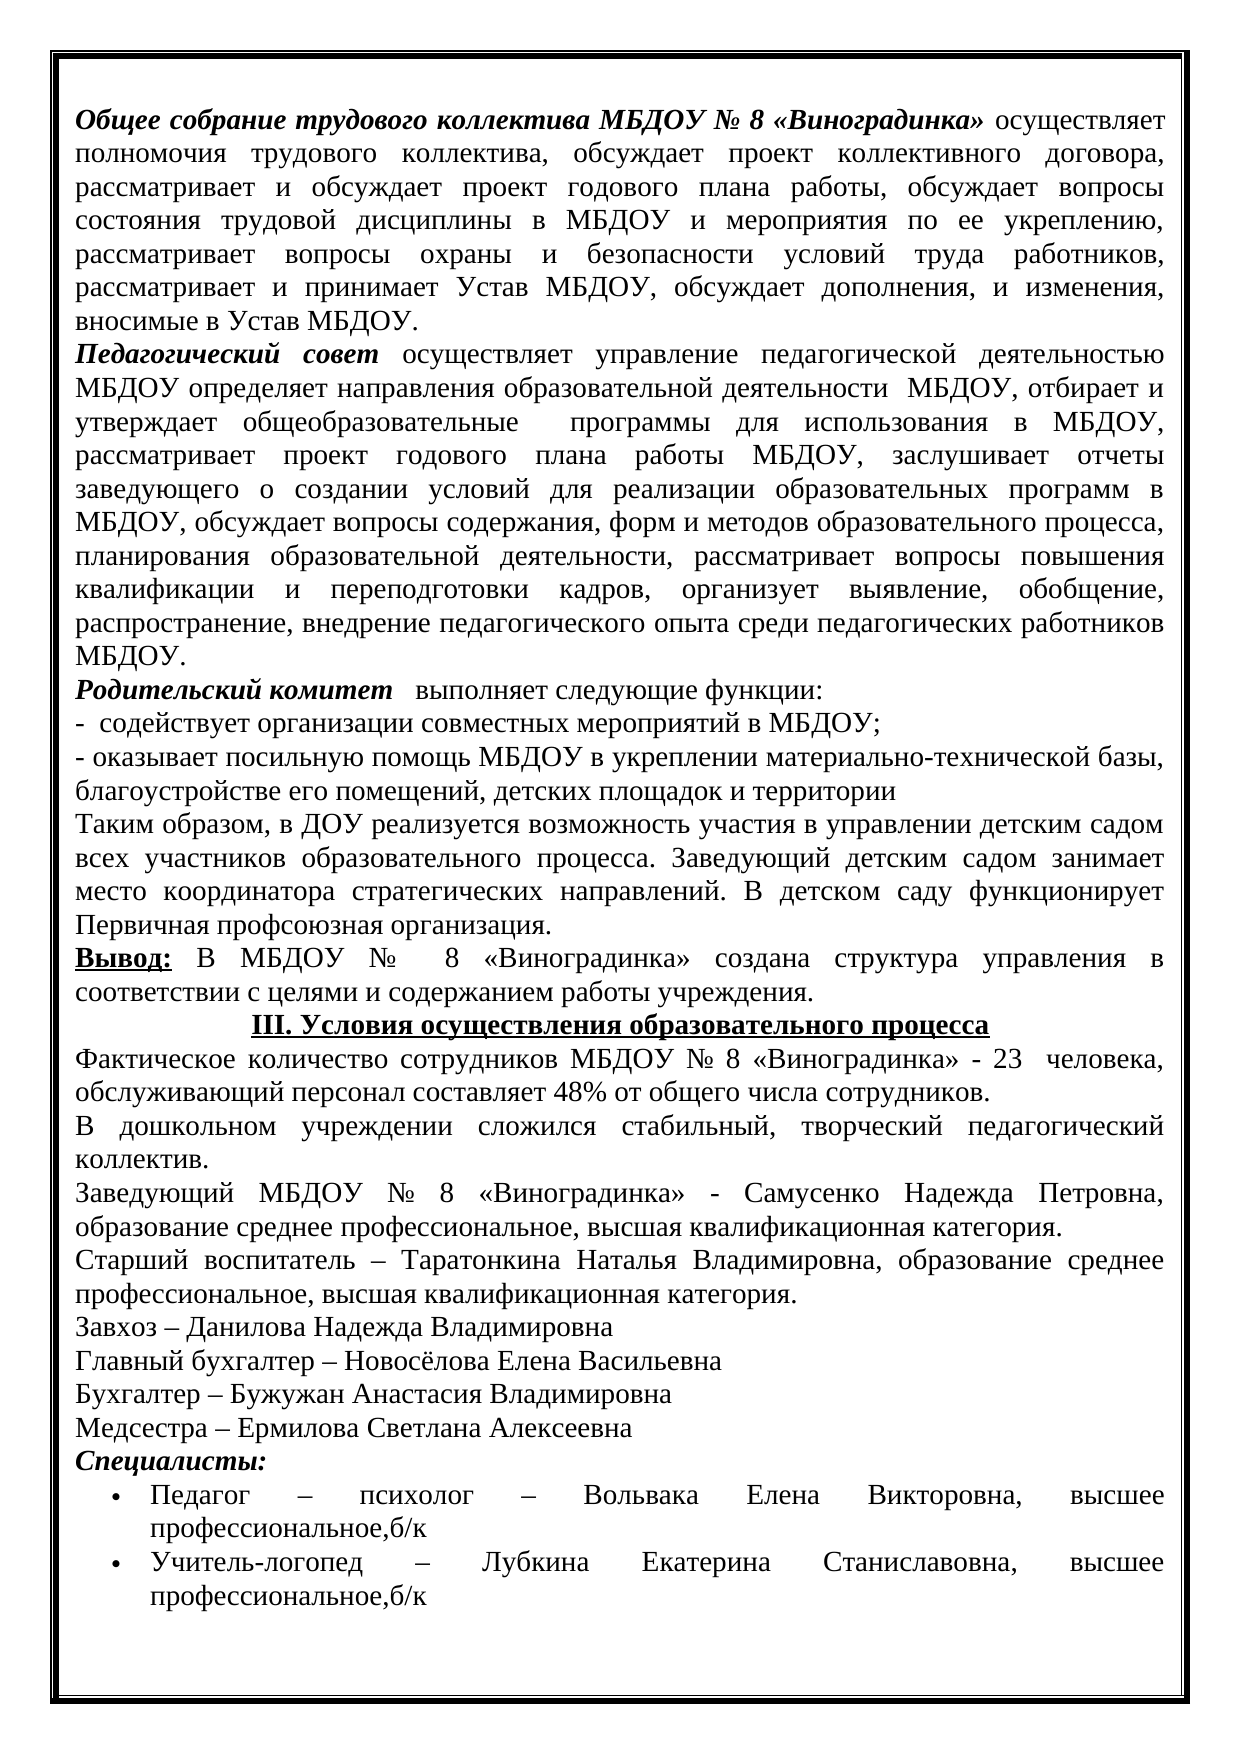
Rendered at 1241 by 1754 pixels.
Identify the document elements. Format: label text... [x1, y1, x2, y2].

text Главный бухгалтер – Новосёлова Елена Васильевна [75, 1343, 1165, 1376]
text Старший воспитатель – Таратонкина Наталья Владимировна, образование среднее профессиональное, высшая квалификационная категория. [75, 1242, 1165, 1309]
text Специалисты: [75, 1443, 1165, 1477]
text Медсестра – Ермилова Светлана Алексеевна [75, 1410, 1165, 1443]
text Фактическое количество сотрудников МБДОУ № 8 «Виноградинка» - 23 человека, обслуживающий персонал составляет 48% от общего числа сотрудников. [75, 1041, 1165, 1108]
text В дошкольном учреждении сложился стабильный, творческий педагогический коллектив. [75, 1108, 1165, 1175]
text Завхоз – Данилова Надежда Владимировна [75, 1309, 1165, 1343]
text - оказывает посильную помощь МБДОУ в укреплении материально-технической базы, благоустройстве его помещений, детских площадок и территории [75, 739, 1165, 806]
text Родительский комитет выполняет следующие функции: [75, 672, 1165, 706]
text - содействует организации совместных мероприятий в МБДОУ; [75, 706, 1165, 739]
text Педагогический совет осуществляет управление педагогической деятельностью МБДОУ определяет направления образовательной деятельности МБДОУ, отбирает и утверждает общеобразовательные программы для использования в МБДОУ, рассматривает проект годового плана работы МБДОУ, заслушивает отчеты заведующего о создании условий для реализации образовательных программ в МБДОУ, обсуждает вопросы содержания, форм и методов образовательного процесса, планирования образовательной деятельности, рассматривает вопросы повышения квалификации и переподготовки кадров, организует выявление, обобщение, распространение, внедрение педагогического опыта среди педагогических работников МБДОУ. [75, 337, 1165, 672]
text Бухгалтер – Бужужан Анастасия Владимировна [75, 1376, 1165, 1410]
text Вывод: В МБДОУ № 8 «Виноградинка» создана структура управления в соответствии с целями и содержанием работы учреждения. [75, 940, 1165, 1007]
text Общее собрание трудового коллектива МБДОУ № 8 «Виноградинка» осуществляет полномочия трудового коллектива, обсуждает проект коллективного договора, рассматривает и обсуждает проект годового плана работы, обсуждает вопросы состояния трудовой дисциплины в МБДОУ и мероприятия по ее укреплению, рассматривает вопросы охраны и безопасности условий труда работников, рассматривает и принимает Устав МБДОУ, обсуждает дополнения, и изменения, вносимые в Устав МБДОУ. [75, 102, 1165, 337]
text Заведующий МБДОУ № 8 «Виноградинка» - Самусенко Надежда Петровна, образование среднее профессиональное, высшая квалификационная категория. [75, 1175, 1165, 1242]
text III. Условия осуществления образовательного процесса [75, 1007, 1165, 1041]
list Педагог – психолог – Вольвака Елена Викторовна, высшее профессиональное,б/к [112, 1477, 1165, 1544]
text Таким образом, в ДОУ реализуется возможность участия в управлении детским садом всех участников образовательного процесса. Заведующий детским садом занимает место координатора стратегических направлений. В детском саду функционирует Первичная профсоюзная организация. [75, 806, 1165, 940]
list Учитель-логопед – Лубкина Екатерина Станиславовна, высшее профессиональное,б/к [112, 1544, 1165, 1611]
